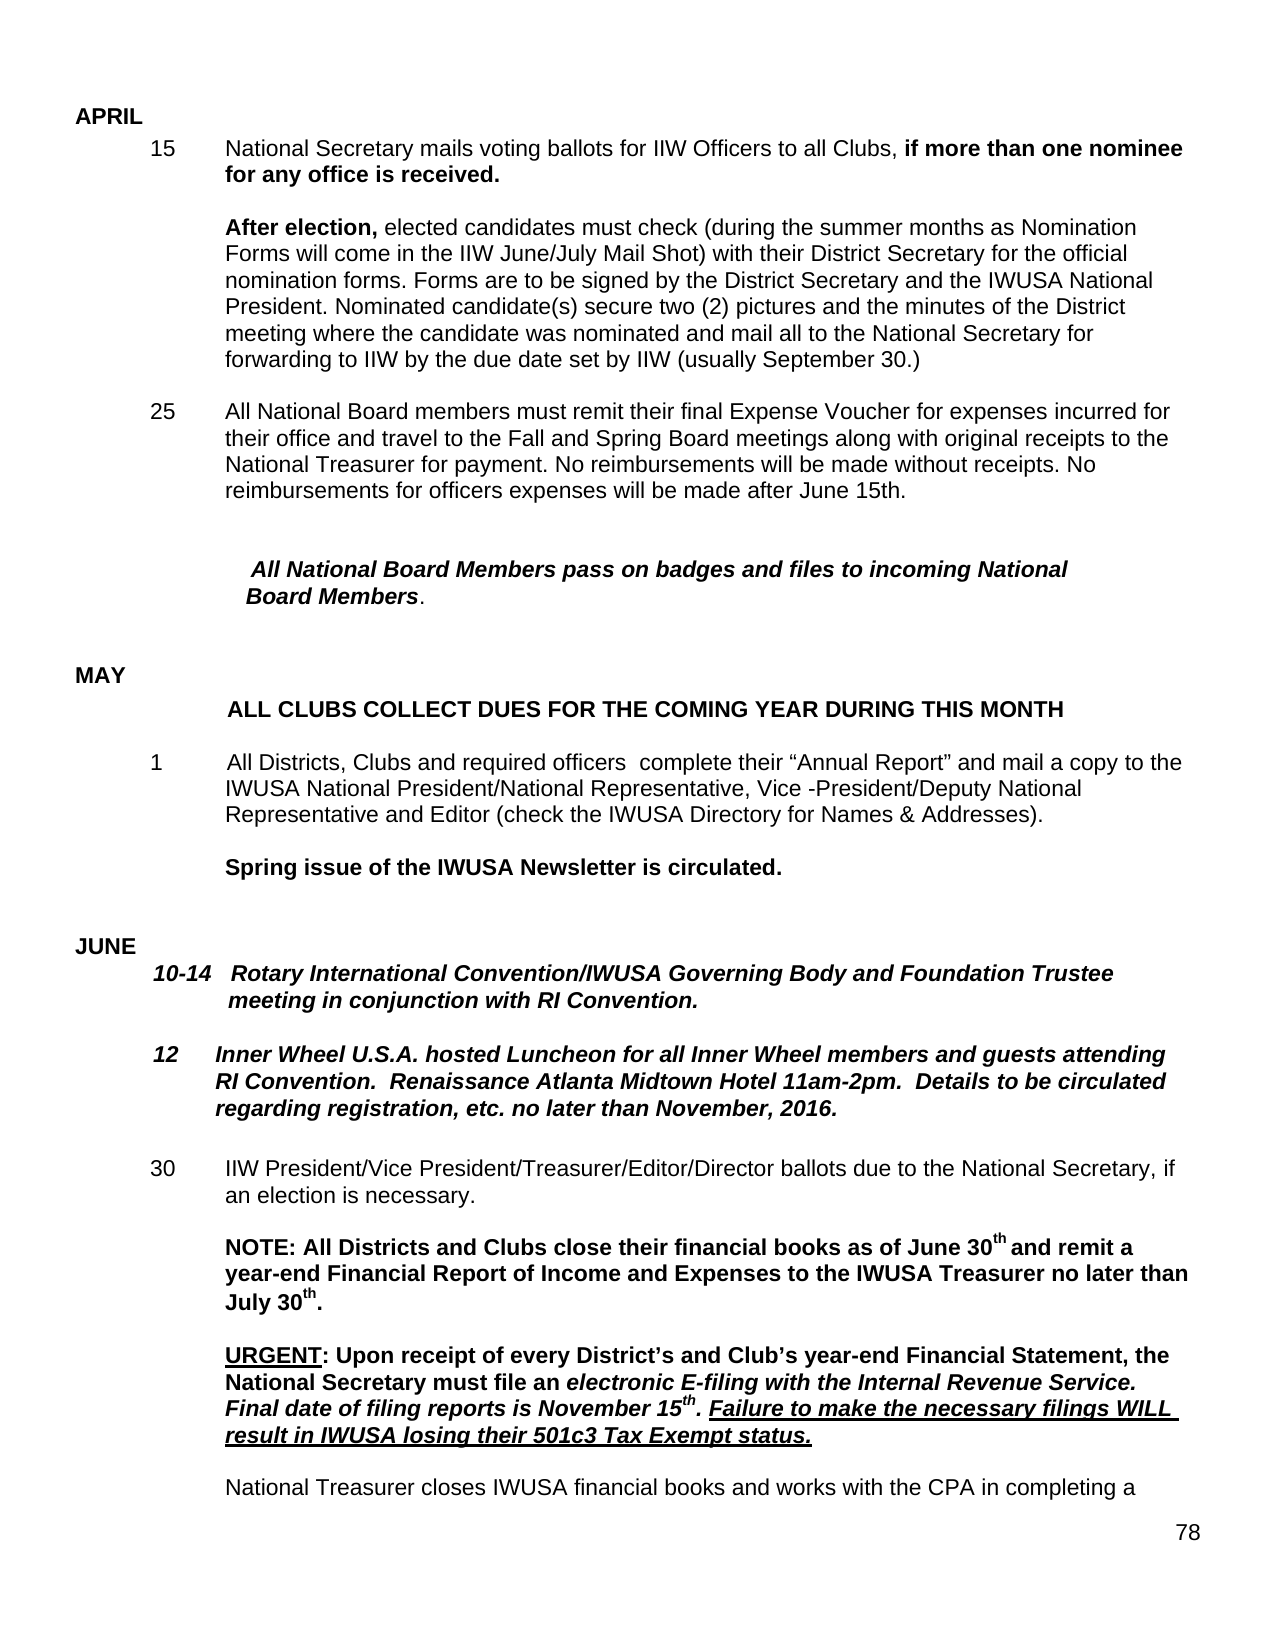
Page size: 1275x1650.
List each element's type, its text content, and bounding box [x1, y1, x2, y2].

text meeting in conjunction with RI Convention. [140, 987, 1212, 1014]
subtitle Final date of filing reports is November 15th. Failure to make the necessary filings WILL result in IWUSA losing their 501c3 Tax Exempt status. [225, 1396, 1189, 1448]
text URGENT: Upon receipt of every District’s and Club’s year-end Financial Statement, the National Secretary must file an electronic E-filing with the Internal Revenue Service. [225, 1342, 1176, 1395]
text 30 IIW President/Vice President/Treasurer/Editor/Director ballots due to the National Secretary, if an election is necessary. [150, 1155, 1176, 1208]
text JUNE [75, 933, 138, 959]
text 12 Inner Wheel U.S.A. hosted Luncheon for all Inner Wheel members and guests attending [140, 1041, 1212, 1067]
text 10-14 Rotary International Convention/IWUSA Governing Body and Foundation Trustee [140, 960, 1212, 987]
text 1 All Districts, Clubs and required officers complete their “Annual Report” and mail a copy to the IWUSA National President/National Representative, Vice -President/Deputy National Representative and Editor (check the IWUSA Directory for Names & Addresses). [150, 749, 1182, 828]
subtitle NOTE: All Districts and Clubs close their financial books as of June 30th and remit a year-end Financial Report of Income and Expenses to the IWUSA Treasurer no later than July 30th. [225, 1232, 1189, 1316]
subtitle Spring issue of the IWUSA Newsletter is circulated. [225, 854, 1184, 880]
text 15 National Secretary mails voting ballots for IIW Officers to all Clubs, if more than one nominee for any office is received. [150, 135, 1185, 188]
text APRIL [75, 103, 145, 129]
text 25 All National Board members must remit their final Expense Voucher for expenses incurred for their office and travel to the Fall and Spring Board meetings along with original receipts to the National Treasurer for payment. No reimbursements will be made without receipts. No reimbursements for officers expenses will be made after June 15th. [150, 398, 1171, 504]
text ALL CLUBS COLLECT DUES FOR THE COMING YEAR DURING THIS MONTH [227, 696, 1184, 722]
text regarding registration, etc. no later than November, 2016. [140, 1095, 1212, 1121]
subtitle All National Board Members pass on badges and files to incoming National Board Members. [246, 556, 1070, 609]
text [225, 1474, 1138, 1501]
text MAY [75, 662, 128, 688]
text After election, elected candidates must check (during the summer months as Nomination Forms will come in the IIW June/July Mail Shot) with their District Secretary for the official nomination forms. Forms are to be signed by the District Secretary and the IWUSA National President. Nominated candidate(s) secure two (2) pictures and the minutes of the District meeting where the candidate was nominated and mail all to the National Secretary for forwarding to IIW by the due date set by IIW (usually September 30.) [225, 214, 1185, 372]
text RI Convention. Renaissance Atlanta Midtown Hotel 11am-2pm. Details to be circulated [140, 1068, 1212, 1094]
